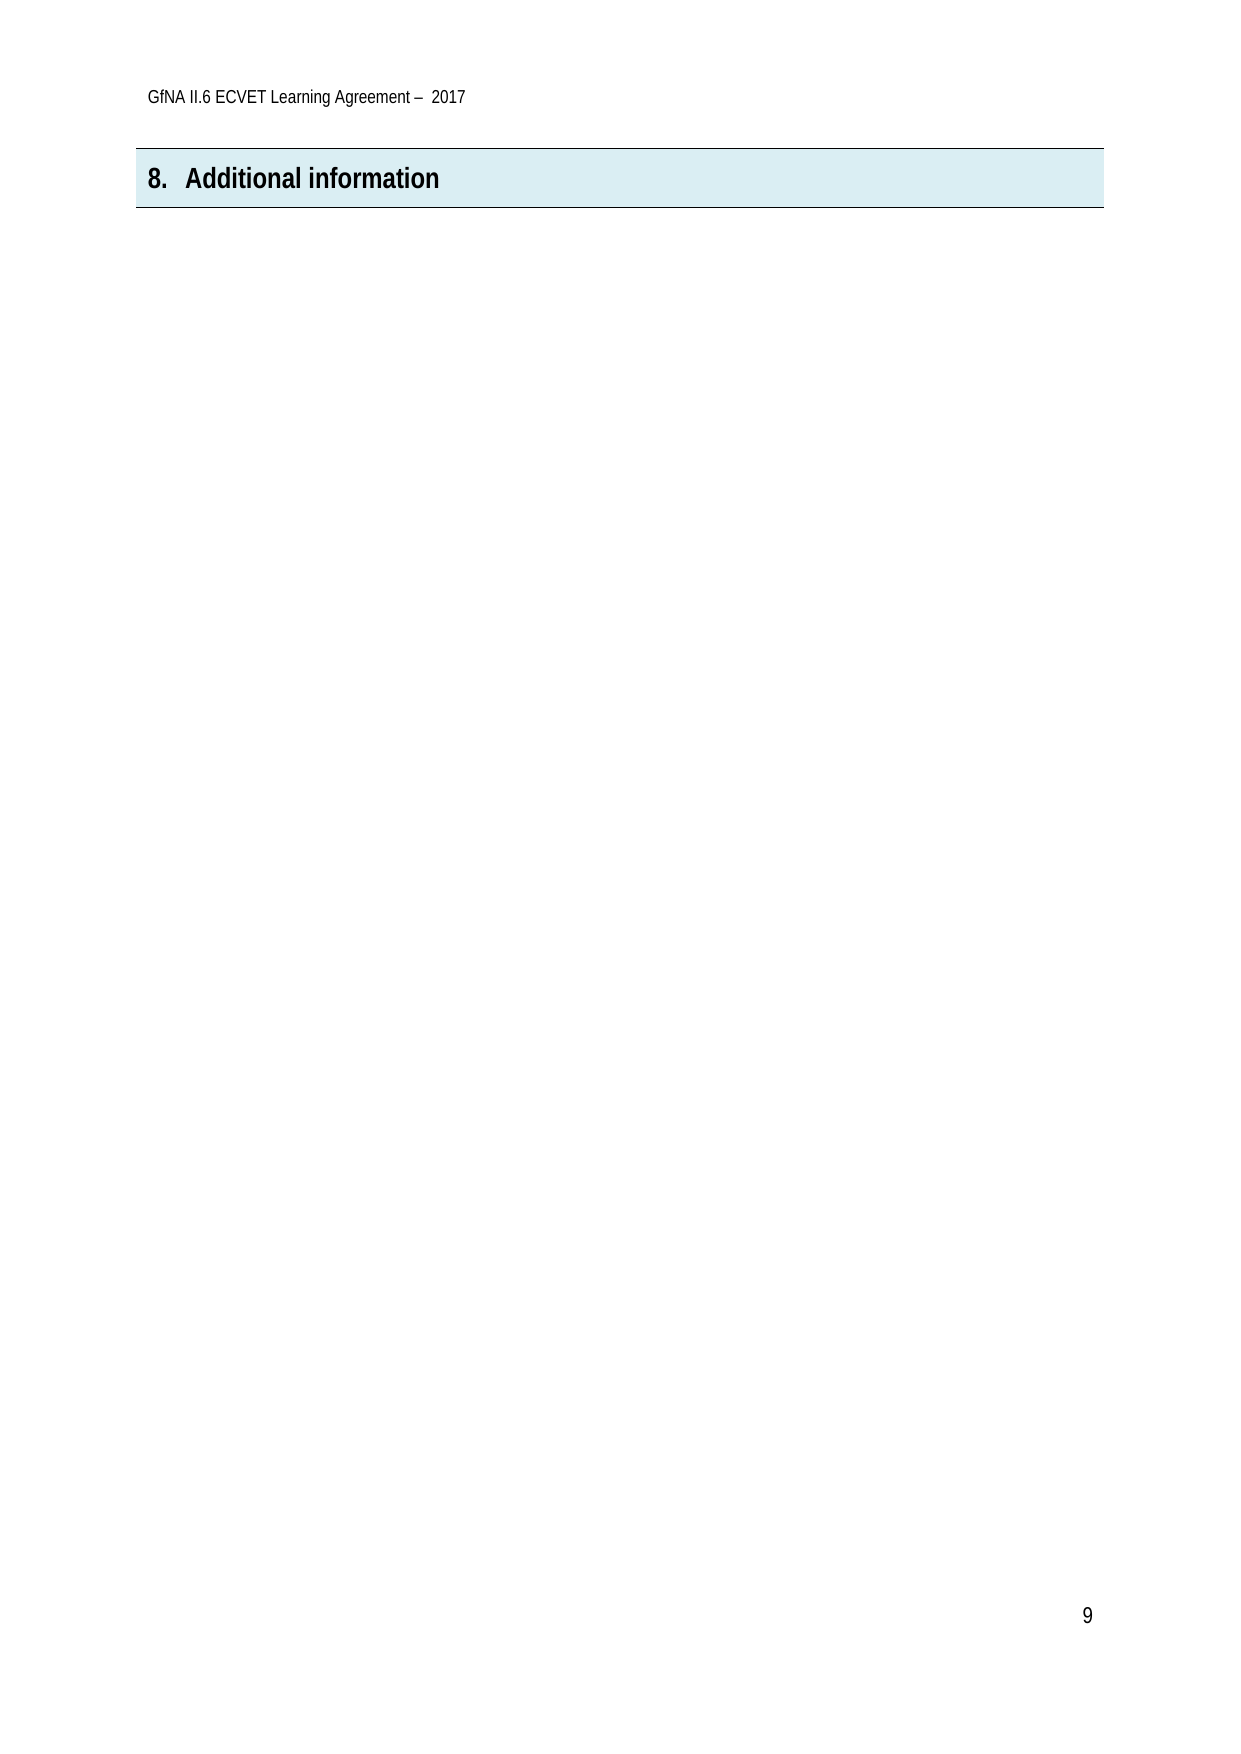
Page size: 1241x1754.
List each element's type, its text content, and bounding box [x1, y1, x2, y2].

table_header Additional information [136, 149, 1104, 207]
